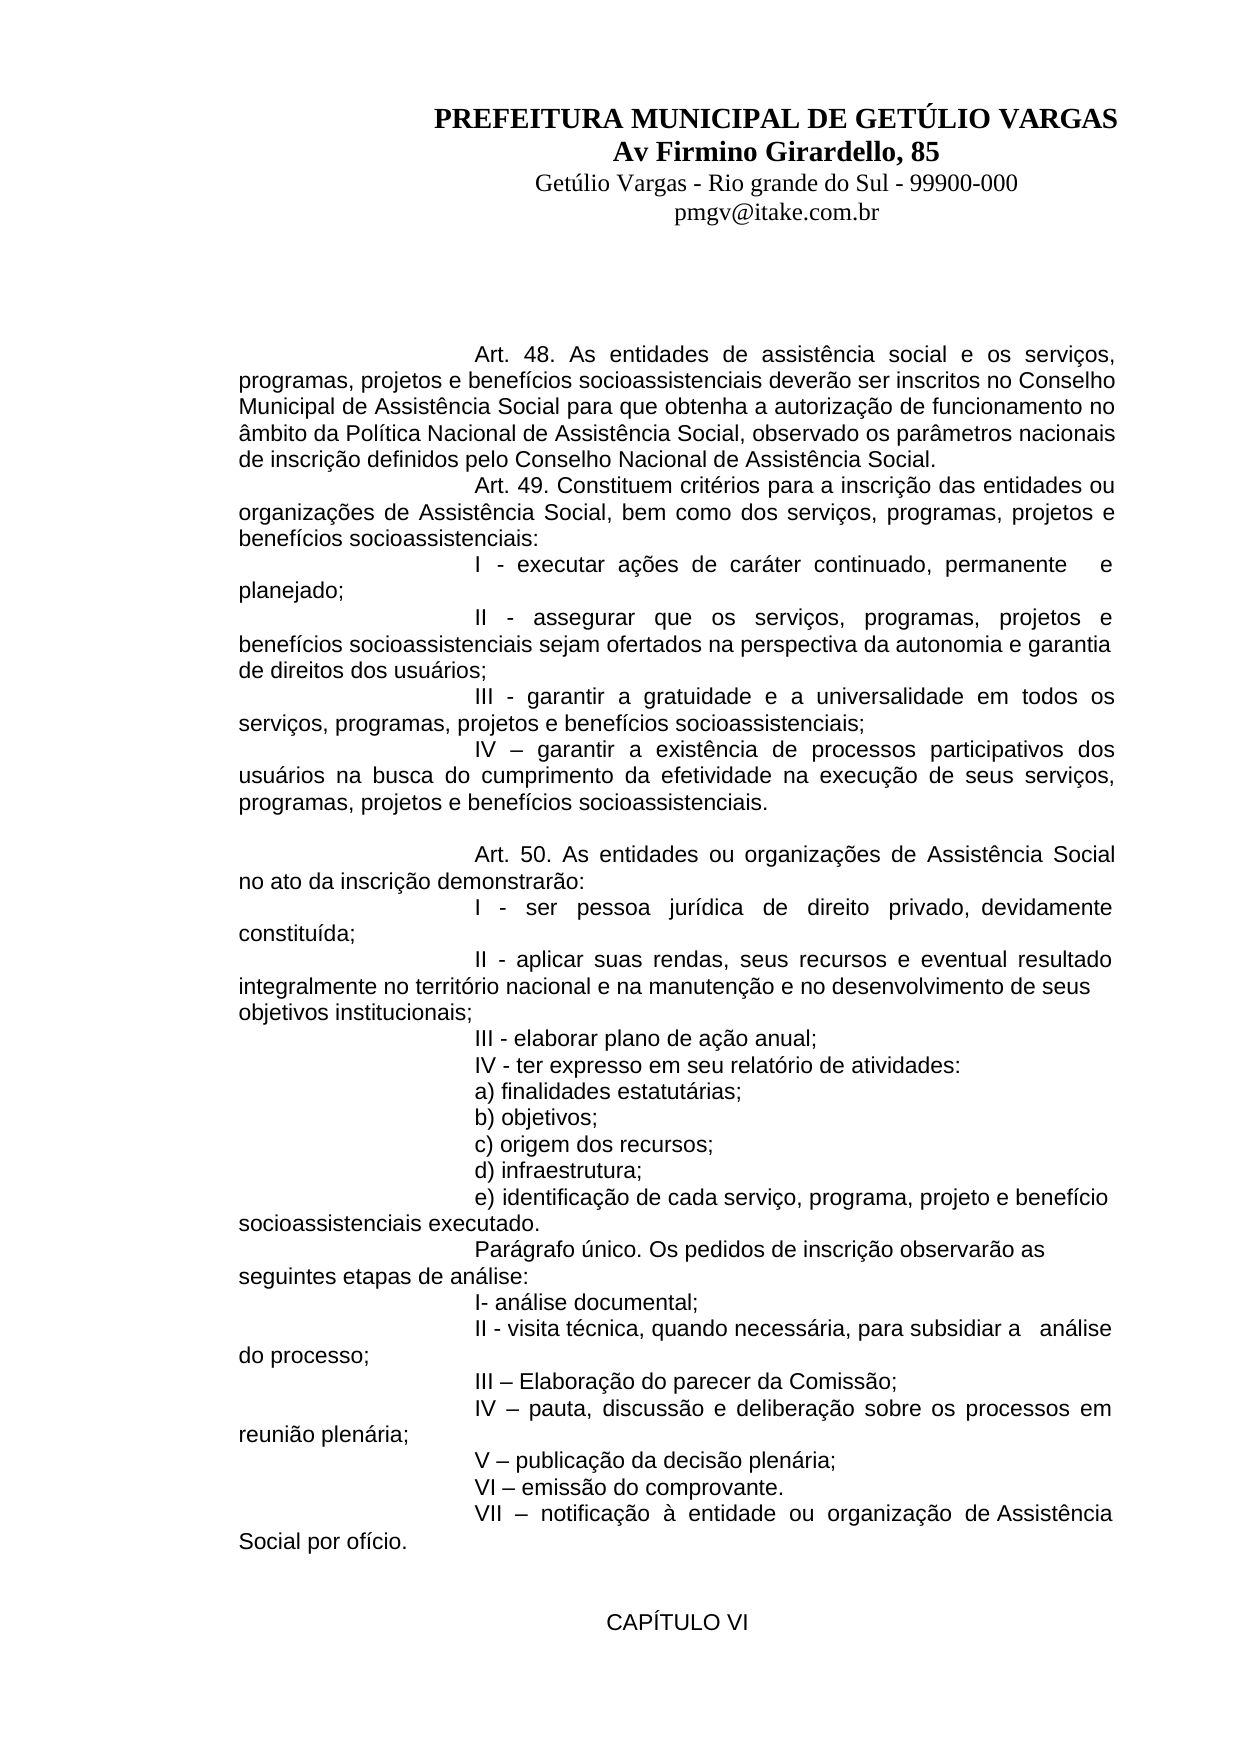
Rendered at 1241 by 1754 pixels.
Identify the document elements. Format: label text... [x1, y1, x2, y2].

text Social por ofício. [238, 1528, 410, 1554]
text VII – notificação à entidade ou organização de Assistência [474, 1500, 1128, 1527]
list infraestrutura; [474, 1157, 1128, 1183]
text integralmente no território nacional e na manutenção e no desenvolvimento de seus objetivos institucionais; [238, 973, 1120, 1026]
list objetivos; [474, 1105, 1128, 1131]
list – pauta, discussão e deliberação sobre os processos em [474, 1395, 1128, 1421]
text Art. 50. As entidades ou organizações de Assistência Social no ato da inscrição demonstrarão: [238, 841, 1115, 894]
list - executar ações de caráter continuado, permanente e [238, 551, 1128, 578]
text II - visita técnica, quando necessária, para subsidiar a análise [474, 1316, 1120, 1342]
text CAPÍTULO VI [233, 1609, 1121, 1636]
list identificação de cada serviço, programa, projeto e benefício socioassistenciais executado. [238, 1184, 1115, 1236]
text benefícios socioassistenciais sejam ofertados na perspectiva da autonomia e garantia de direitos dos usuários; [238, 631, 1120, 683]
text do processo; reunião plenária; [238, 1342, 411, 1447]
list - assegurar que os serviços, programas, projetos e [474, 604, 1128, 631]
list - garantir a gratuidade e a universalidade em todos os serviços, programas, projetos e benefícios socioassistenciais; [238, 683, 1116, 736]
list finalidades estatutárias; [238, 1078, 1128, 1105]
text constituída; [238, 920, 1120, 947]
text Parágrafo único. Os pedidos de inscrição observarão as seguintes etapas de análise: [238, 1236, 1120, 1289]
list - ser pessoa jurídica de direito privado, devidamente [474, 894, 1128, 920]
text planejado; [238, 578, 1120, 604]
list - elaborar plano de ação anual; [474, 1026, 1128, 1052]
list – publicação da decisão plenária; VI – emissão do comprovante. [474, 1447, 837, 1500]
text Art. 48. As entidades de assistência social e os serviços, programas, projetos e benefícios socioassistenciais deverão ser inscritos no Conselho Municipal de Assistência Social para que obtenha a autorização de funcionamento no âmbito da Política Nacional de Assistência Social, observado os parâmetros nacionais de inscrição definidos pelo Conselho Nacional de Assistência Social. [238, 341, 1116, 472]
text Art. 49. Constituem critérios para a inscrição das entidades ou organizações de Assistência Social, bem como dos serviços, programas, projetos e benefícios socioassistenciais: [238, 472, 1116, 551]
list origem dos recursos; [474, 1131, 1128, 1157]
list - aplicar suas rendas, seus recursos e eventual resultado [474, 947, 1128, 973]
text I- análise documental; [474, 1289, 1120, 1316]
list - ter expresso em seu relatório de atividades: [474, 1052, 1128, 1078]
list – garantir a existência de processos participativos dos usuários na busca do cumprimento da efetividade na execução de seus serviços, programas, projetos e benefícios socioassistenciais. [238, 736, 1116, 815]
list – Elaboração do parecer da Comissão; [474, 1368, 1128, 1394]
